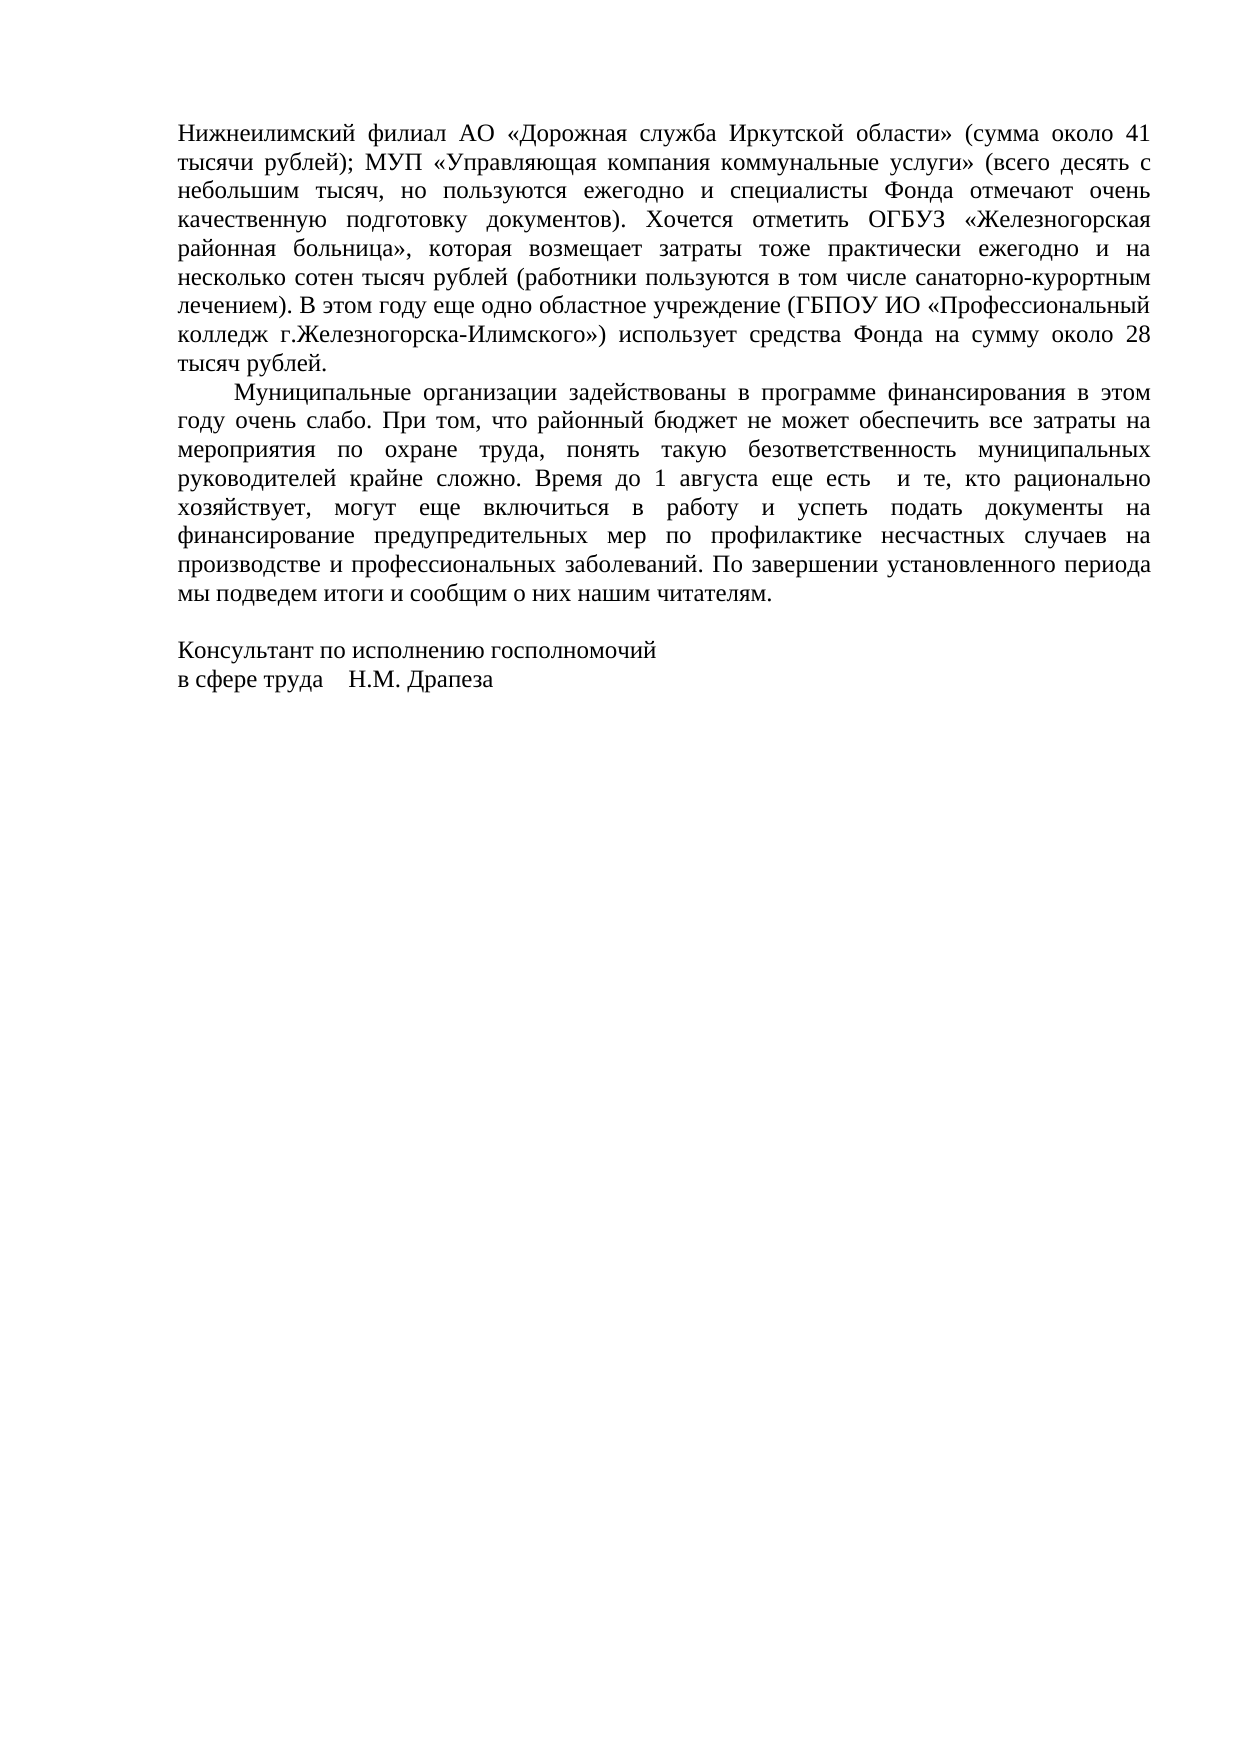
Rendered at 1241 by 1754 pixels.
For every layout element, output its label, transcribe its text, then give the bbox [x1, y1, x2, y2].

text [177, 118, 1152, 377]
text Консультант по исполнению госполномочий [177, 636, 1152, 664]
text Муниципальные организации задействованы в программе финансирования в этом году очень слабо. При том, что районный бюджет не может обеспечить все затраты на мероприятия по охране труда, понять такую безответственность муниципальных руководителей крайне сложно. Время до 1 августа еще есть и те, кто рационально хозяйствует, могут еще включиться в работу и успеть подать документы на финансирование предупредительных мер по профилактике несчастных случаев на производстве и профессиональных заболеваний. По завершении установленного периода мы подведем итоги и сообщим о них нашим читателям. [177, 377, 1152, 607]
text в сфере труда Н.М. Драпеза [177, 664, 1152, 693]
